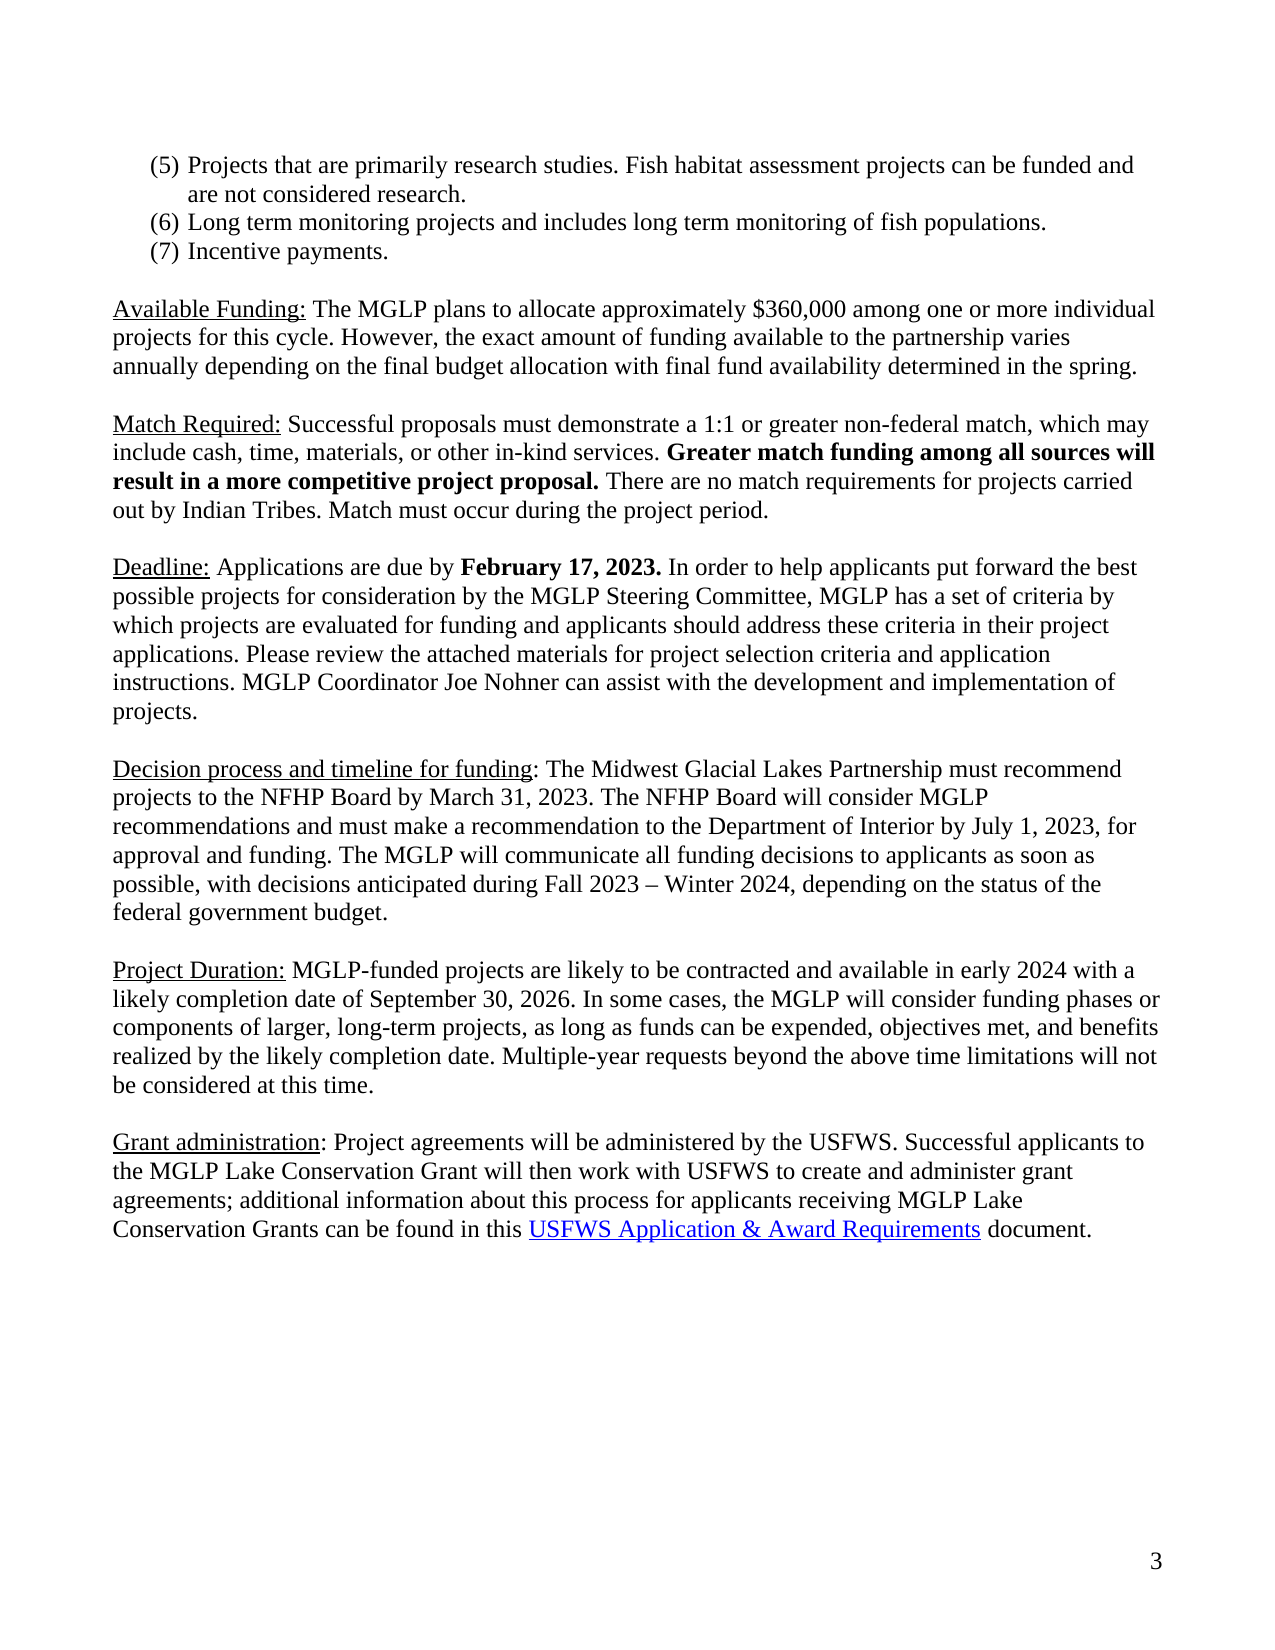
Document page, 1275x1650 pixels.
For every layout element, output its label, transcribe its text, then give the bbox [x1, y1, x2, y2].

text Match Required: Successful proposals must demonstrate a 1:1 or greater non-federal match, which may include cash, time, materials, or other in-kind services. Greater match funding among all sources will result in a more competitive project proposal. There are no match requirements for projects carried out by Indian Tribes. Match must occur during the project period. [112, 409, 1162, 524]
list Projects that are primarily research studies. Fish habitat assessment projects can be funded and are not considered research. [150, 150, 1162, 207]
text Available Funding: The MGLP plans to allocate approximately $360,000 among one or more individual projects for this cycle. However, the exact amount of funding available to the partnership varies annually depending on the final budget allocation with final fund availability determined in the spring. [112, 294, 1162, 380]
text Grant administration: Project agreements will be administered by the USFWS. Successful applicants to the MGLP Lake Conservation Grant will then work with USFWS to create and administer grant agreements; additional information about this process for applicants receiving MGLP Lake Conservation Grants can be found in this USFWS Application & Award Requirements document. [112, 1127, 1162, 1242]
text Deadline: Applications are due by February 17, 2023. In order to help applicants put forward the best possible projects for consideration by the MGLP Steering Committee, MGLP has a set of criteria by which projects are evaluated for funding and applicants should address these criteria in their project applications. Please review the attached materials for project selection criteria and application instructions. MGLP Coordinator Joe Nohner can assist with the development and implementation of projects. [112, 552, 1162, 725]
list Incentive payments. [150, 236, 1162, 265]
list Long term monitoring projects and includes long term monitoring of fish populations. [150, 207, 1162, 236]
text Project Duration: MGLP-funded projects are likely to be contracted and available in early 2024 with a likely completion date of September 30, 2026. In some cases, the MGLP will consider funding phases or components of larger, long-term projects, as long as funds can be expended, objectives met, and benefits realized by the likely completion date. Multiple-year requests beyond the above time limitations will not be considered at this time. [112, 955, 1162, 1099]
text Decision process and timeline for funding: The Midwest Glacial Lakes Partnership must recommend projects to the NFHP Board by March 31, 2023. The NFHP Board will consider MGLP recommendations and must make a recommendation to the Department of Interior by July 1, 2023, for approval and funding. The MGLP will communicate all funding decisions to applicants as soon as possible, with decisions anticipated during Fall 2023 – Winter 2024, depending on the status of the federal government budget. [112, 754, 1162, 926]
